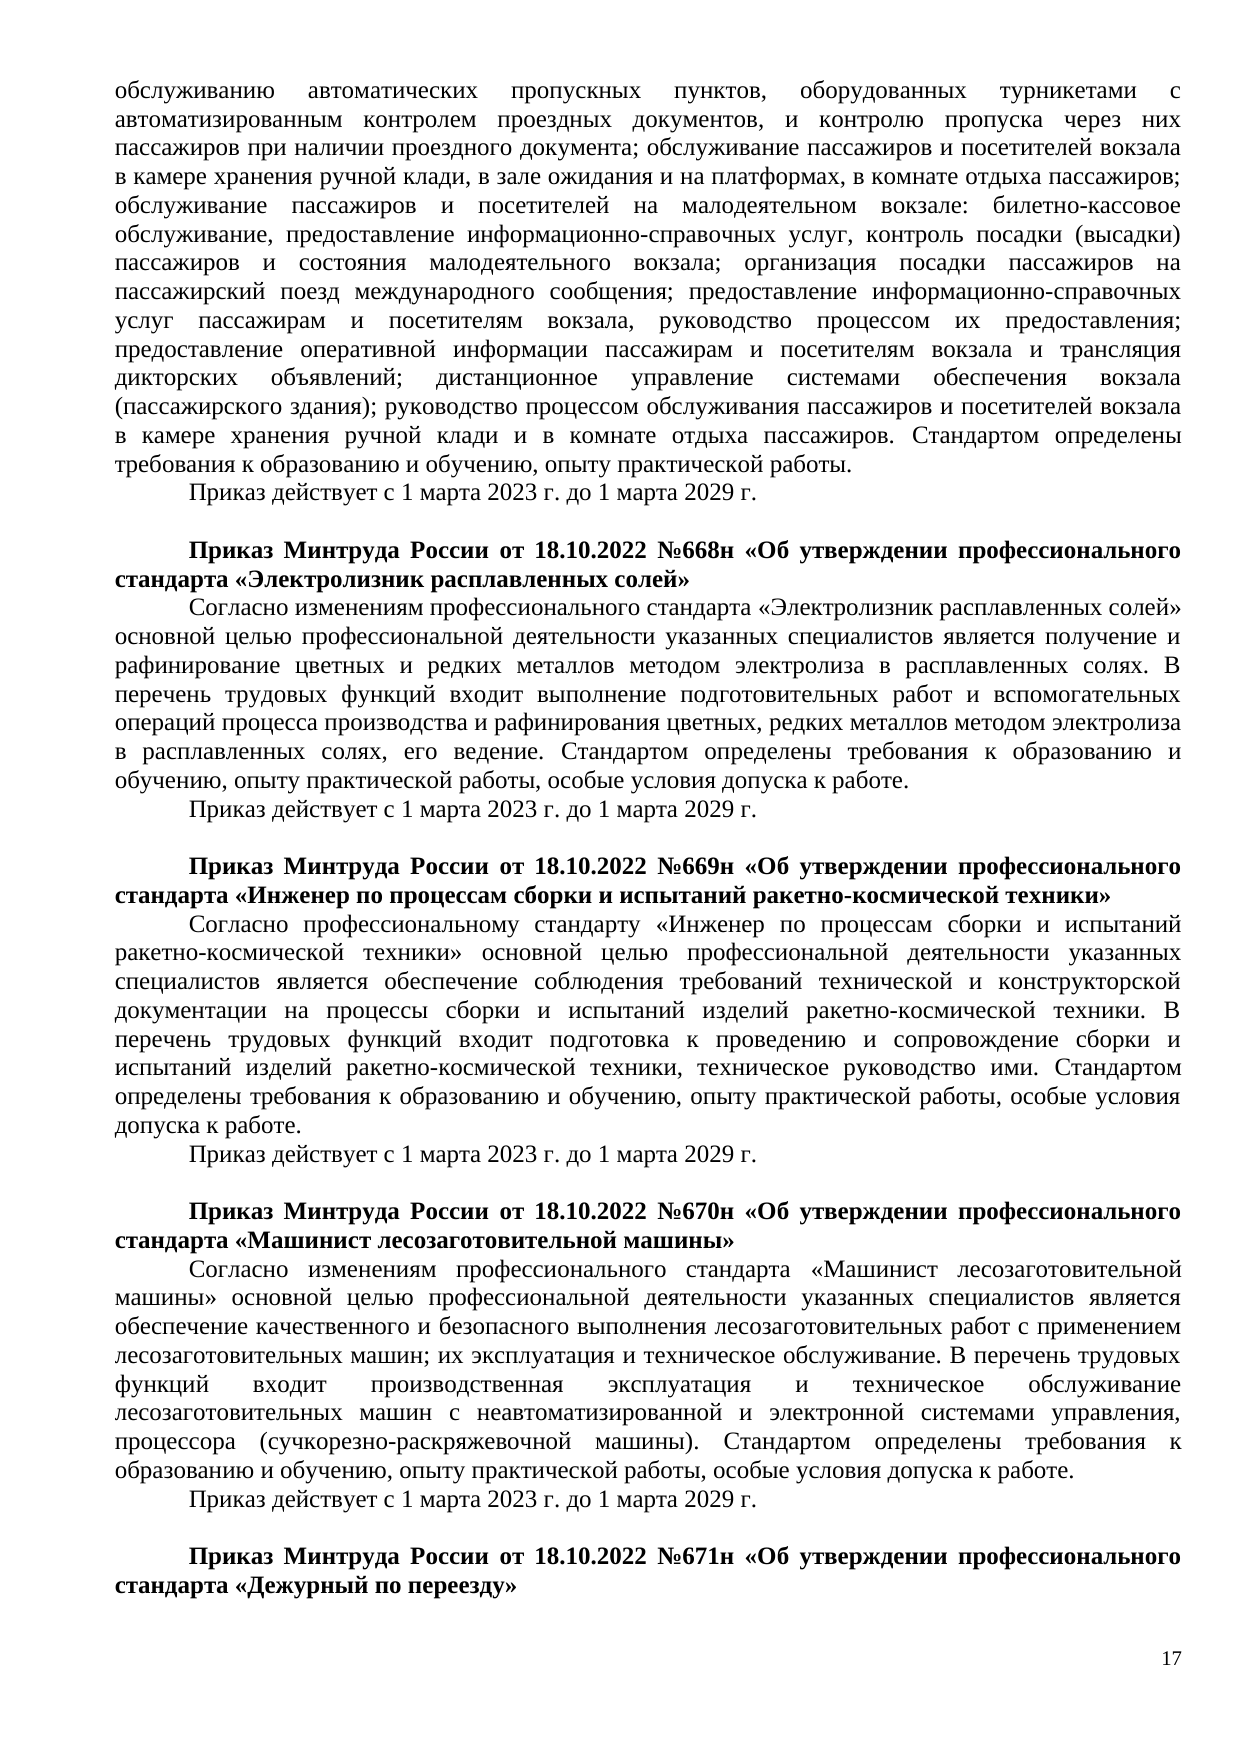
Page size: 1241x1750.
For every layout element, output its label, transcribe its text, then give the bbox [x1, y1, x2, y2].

text Согласно изменениям профессионального стандарта «Машинист лесозаготовительной машины» основной целью профессиональной деятельности указанных специалистов является обеспечение качественного и безопасного выполнения лесозаготовительных работ с применением лесозаготовительных машин; их эксплуатация и техническое обслуживание. В перечень трудовых функций входит производственная эксплуатация и техническое обслуживание лесозаготовительных машин с неавтоматизированной и электронной системами управления, процессора (сучкорезно-раскряжевочной машины). Стандартом определены требования к образованию и обучению, опыту практической работы, особые условия допуска к работе. [114, 1254, 1182, 1484]
text Приказ Минтруда России от 18.10.2022 №668н «Об утверждении профессионального стандарта «Электролизник расплавленных солей» [114, 535, 1182, 592]
text Приказ действует с 1 марта 2023 г. до 1 марта 2029 г. [114, 794, 1182, 822]
text Приказ действует с 1 марта 2023 г. до 1 марта 2029 г. [114, 1484, 1182, 1512]
text Приказ Минтруда России от 18.10.2022 №669н «Об утверждении профессионального стандарта «Инженер по процессам сборки и испытаний ракетно-космической техники» [114, 851, 1182, 909]
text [114, 75, 1182, 477]
text Приказ Минтруда России от 18.10.2022 №671н «Об утверждении профессионального стандарта «Дежурный по переезду» [114, 1541, 1182, 1599]
text Согласно профессиональному стандарту «Инженер по процессам сборки и испытаний ракетно-космической техники» основной целью профессиональной деятельности указанных специалистов является обеспечение соблюдения требований технической и конструкторской документации на процессы сборки и испытаний изделий ракетно-космической техники. В перечень трудовых функций входит подготовка к проведению и сопровождение сборки и испытаний изделий ракетно-космической техники, техническое руководство ими. Стандартом определены требования к образованию и обучению, опыту практической работы, особые условия допуска к работе. [114, 909, 1182, 1139]
text Приказ действует с 1 марта 2023 г. до 1 марта 2029 г. [114, 477, 1182, 506]
text Приказ действует с 1 марта 2023 г. до 1 марта 2029 г. [114, 1139, 1182, 1167]
text Приказ Минтруда России от 18.10.2022 №670н «Об утверждении профессионального стандарта «Машинист лесозаготовительной машины» [114, 1196, 1182, 1254]
text Согласно изменениям профессионального стандарта «Электролизник расплавленных солей» основной целью профессиональной деятельности указанных специалистов является получение и рафинирование цветных и редких металлов методом электролиза в расплавленных солях. В перечень трудовых функций входит выполнение подготовительных работ и вспомогательных операций процесса производства и рафинирования цветных, редких металлов методом электролиза в расплавленных солях, его ведение. Стандартом определены требования к образованию и обучению, опыту практической работы, особые условия допуска к работе. [114, 592, 1182, 794]
